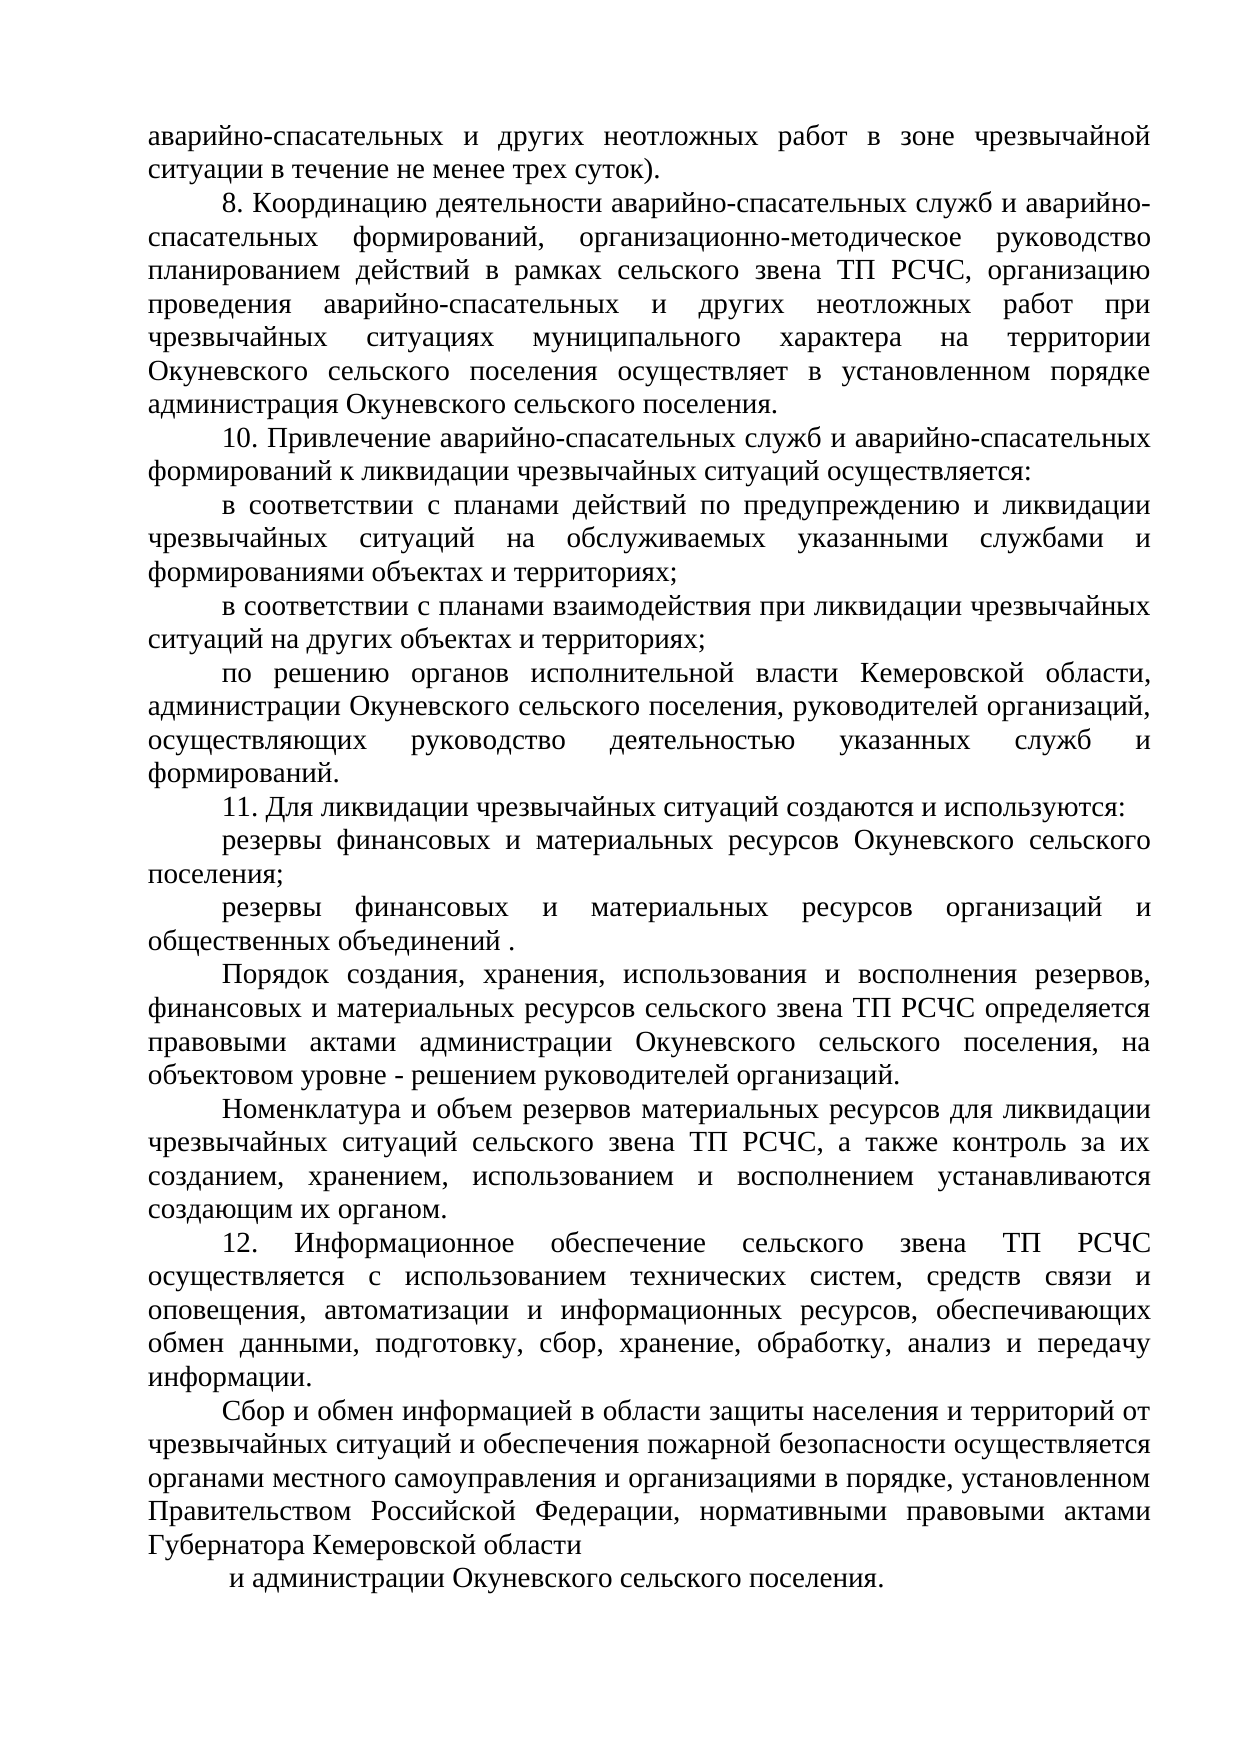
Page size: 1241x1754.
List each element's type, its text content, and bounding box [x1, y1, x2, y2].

text в соответствии с планами действий по предупреждению и ликвидации чрезвычайных ситуаций на обслуживаемых указанными службами и формированиями объектах и территориях; [148, 487, 1152, 588]
text резервы финансовых и материальных ресурсов организаций и общественных объединений . [148, 889, 1152, 957]
text Порядок создания, хранения, использования и восполнения резервов, финансовых и материальных ресурсов сельского звена ТП РСЧС определяется правовыми актами администрации Окуневского сельского поселения, на объектовом уровне - решением руководителей организаций. [148, 957, 1152, 1091]
text в соответствии с планами взаимодействия при ликвидации чрезвычайных ситуаций на других объектах и территориях; [148, 588, 1152, 655]
text Сбор и обмен информацией в области защиты населения и территорий от чрезвычайных ситуаций и обеспечения пожарной безопасности осуществляется органами местного самоуправления и организациями в порядке, установленном Правительством Российской Федерации, нормативными правовыми актами Губернатора Кемеровской области [148, 1393, 1152, 1560]
text 11. Для ликвидации чрезвычайных ситуаций создаются и используются: [148, 789, 1152, 822]
text 10. Привлечение аварийно-спасательных служб и аварийно-спасательных формирований к ликвидации чрезвычайных ситуаций осуществляется: [148, 420, 1152, 487]
text и администрации Окуневского сельского поселения. [148, 1560, 1152, 1594]
text резервы финансовых и материальных ресурсов Окуневского сельского поселения; [148, 822, 1152, 889]
text по решению органов исполнительной власти Кемеровской области, администрации Окуневского сельского поселения, руководителей организаций, осуществляющих руководство деятельностью указанных служб и формирований. [148, 655, 1152, 789]
text 12. Информационное обеспечение сельского звена ТП РСЧС осуществляется с использованием технических систем, средств связи и оповещения, автоматизации и информационных ресурсов, обеспечивающих обмен данными, подготовку, сбор, хранение, обработку, анализ и передачу информации. [148, 1225, 1152, 1393]
text Номенклатура и объем резервов материальных ресурсов для ликвидации чрезвычайных ситуаций сельского звена ТП РСЧС, а также контроль за их созданием, хранением, использованием и восполнением устанавливаются создающим их органом. [148, 1091, 1152, 1225]
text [148, 118, 1152, 185]
text 8. Координацию деятельности аварийно-спасательных служб и аварийно-спасательных формирований, организационно-методическое руководство планированием действий в рамках сельского звена ТП РСЧС, организацию проведения аварийно-спасательных и других неотложных работ при чрезвычайных ситуациях муниципального характера на территории Окуневского сельского поселения осуществляет в установленном порядке администрация Окуневского сельского поселения. [148, 185, 1152, 420]
